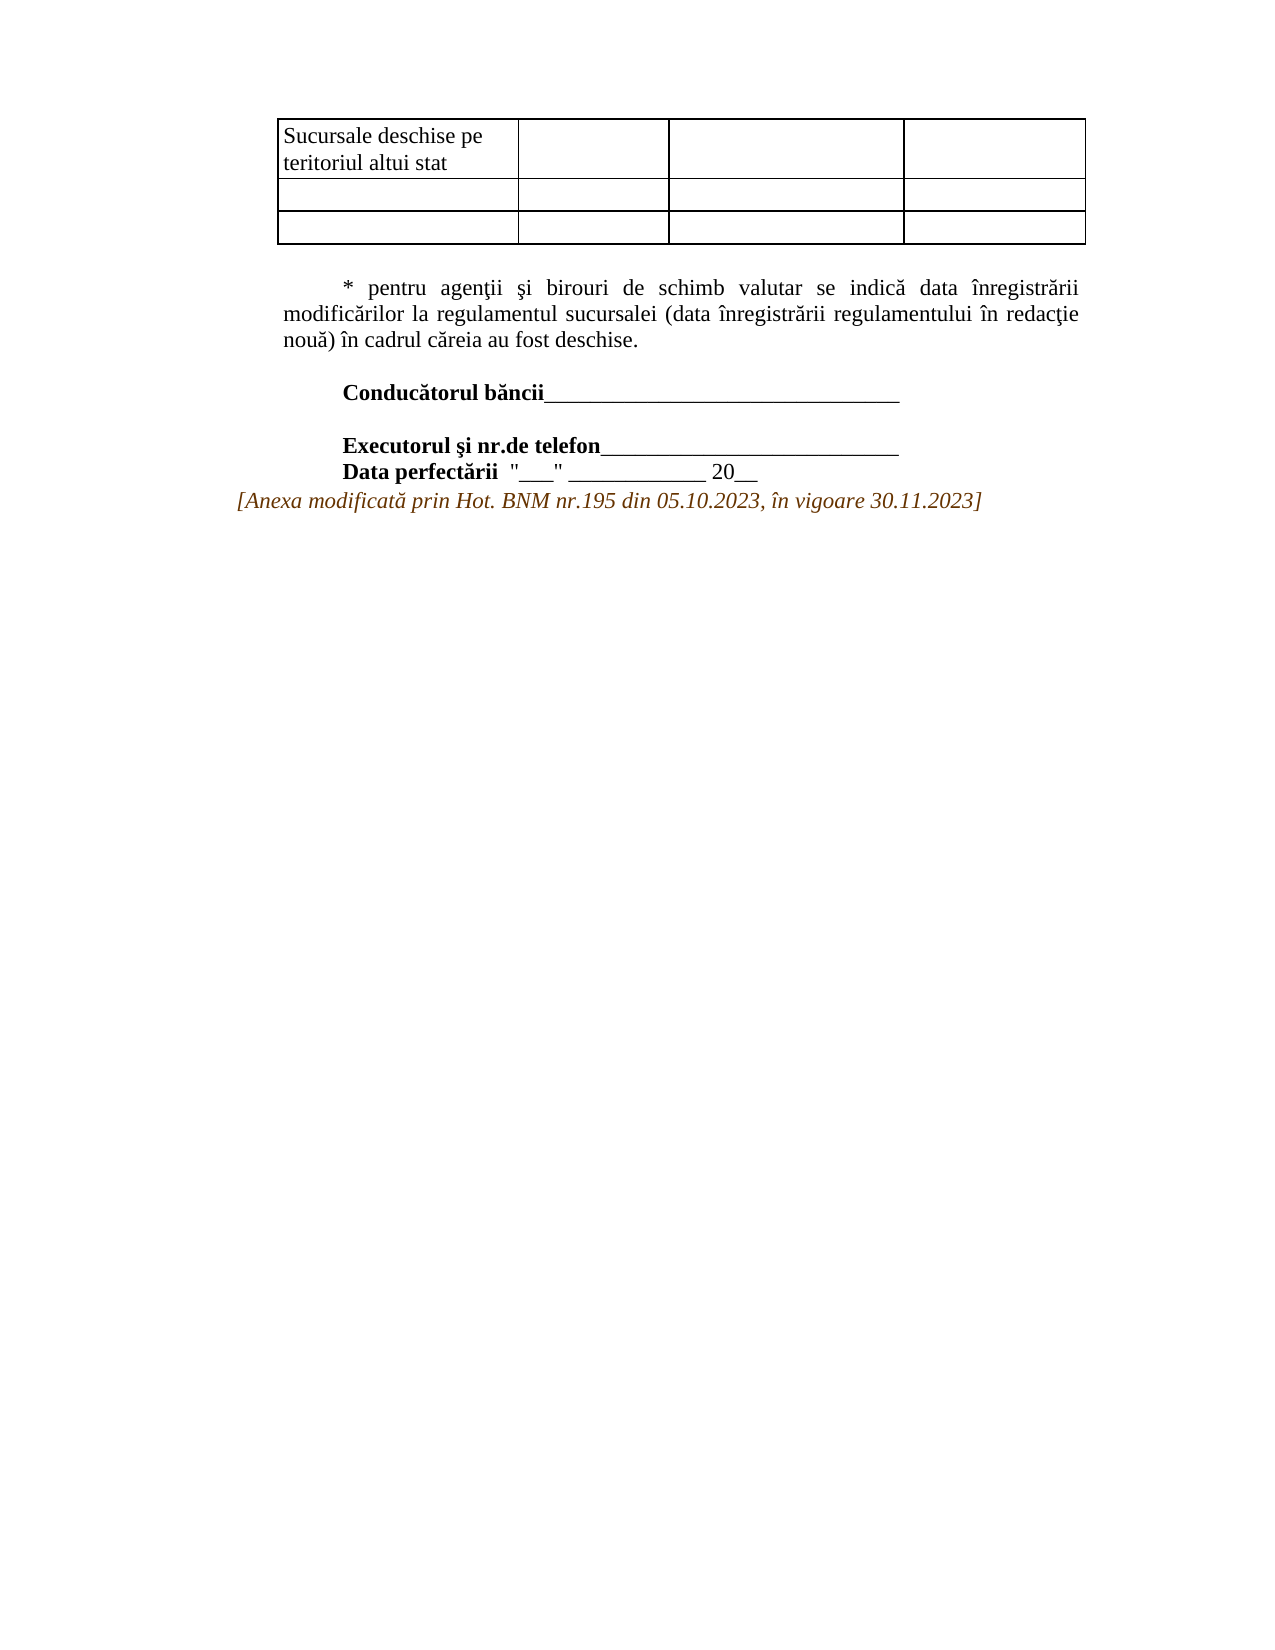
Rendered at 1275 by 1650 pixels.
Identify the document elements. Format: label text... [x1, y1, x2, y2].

table_cell [670, 179, 903, 210]
text [Anexa modificată prin Hot. BNM nr.195 din 05.10.2023, în vigoare 30.11.2023] [177, 487, 1186, 513]
table_cell Sucursale deschise pe teritoriul altui stat [279, 120, 518, 177]
table_cell [279, 212, 518, 243]
table_cell [905, 120, 1085, 177]
table_cell [519, 120, 668, 177]
table_cell [905, 212, 1085, 243]
table_cell [519, 179, 668, 210]
table_cell [519, 212, 668, 243]
table_cell [670, 212, 903, 243]
table_cell [670, 120, 903, 177]
table_cell * pentru agenţii şi birouri de schimb valutar se indică data înregistrării modificărilor la regulamentul sucursalei (data înregistrării regulamentului în redacţie nouă) în cadrul căreia au fost deschise. Conducătorul băncii_______________________________ Executorul şi nr.de telefon__________________________ Data perfectării "___" ____________ 20__ [278, 245, 1086, 487]
table_cell [905, 179, 1085, 210]
table_cell [279, 179, 518, 210]
